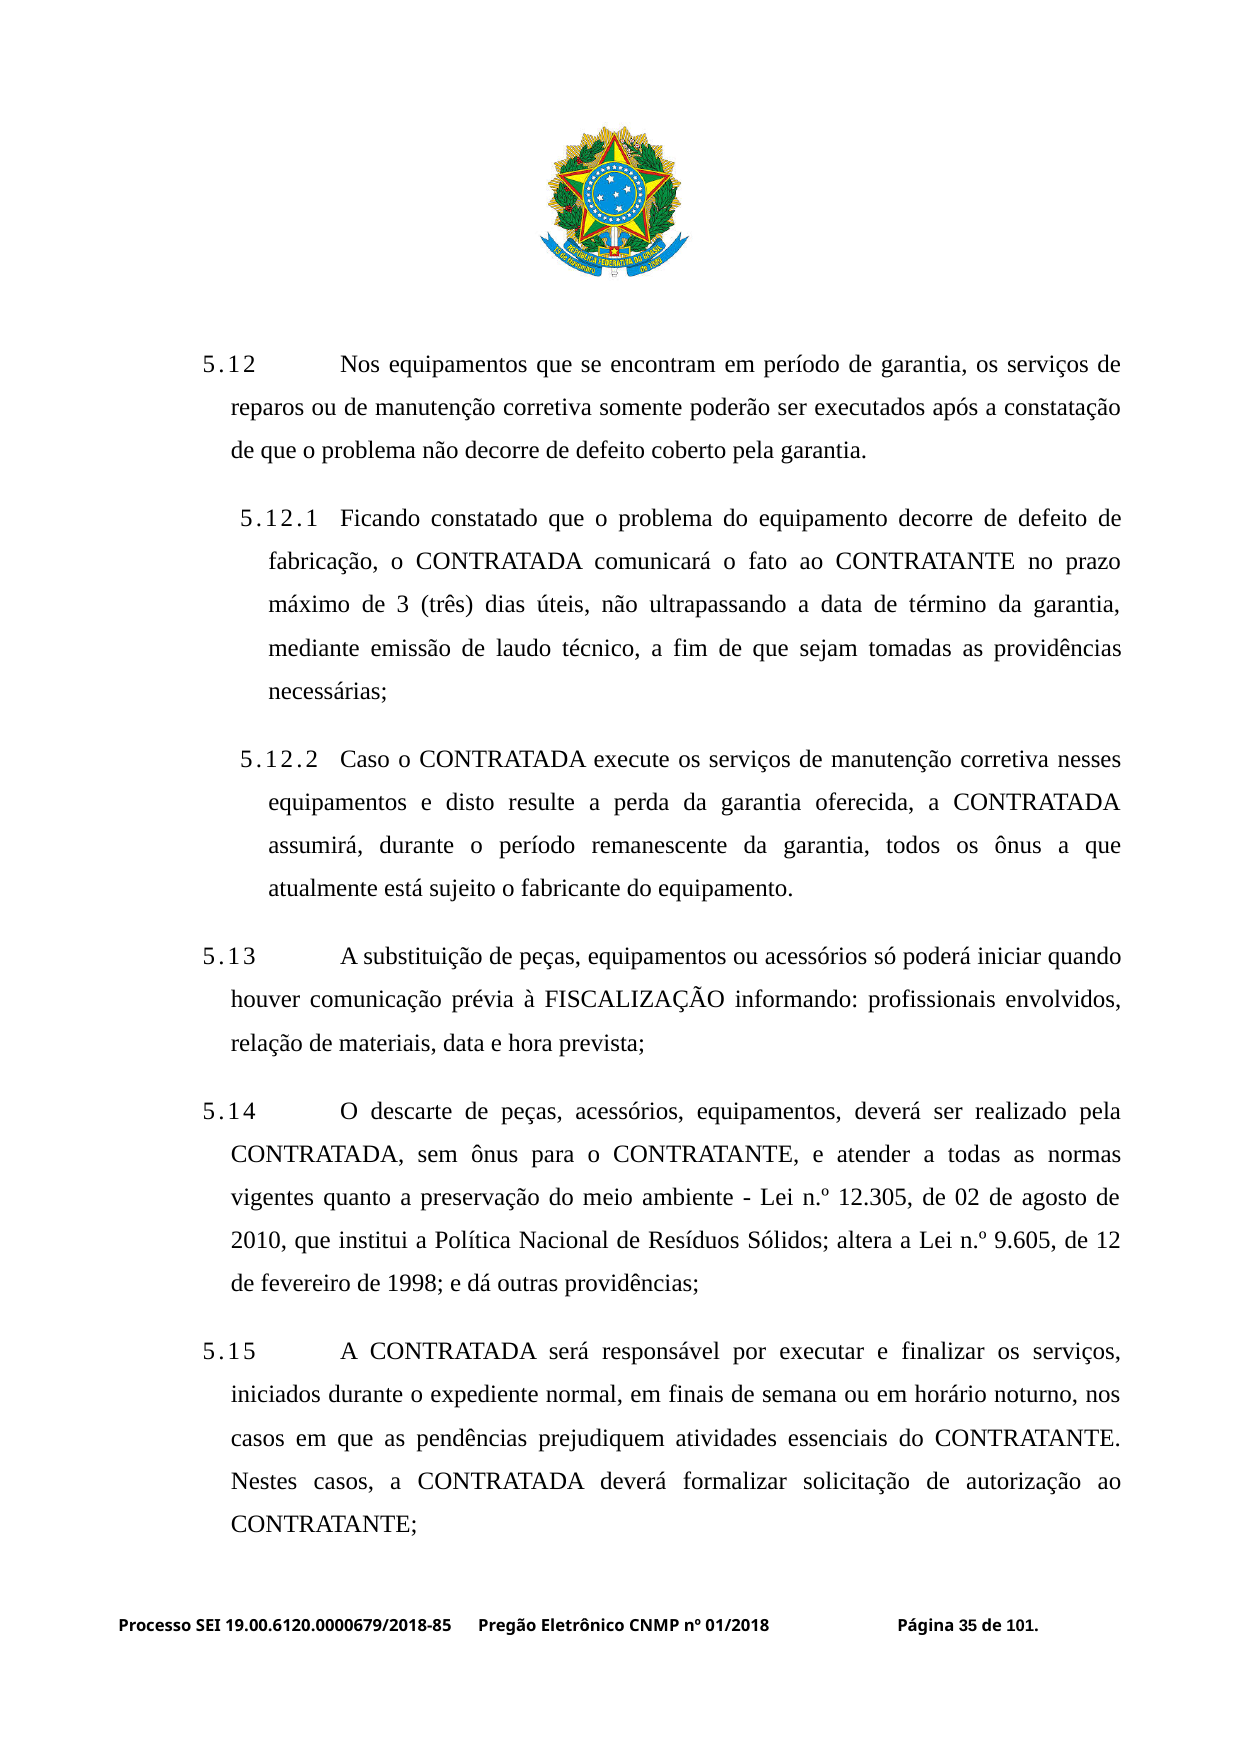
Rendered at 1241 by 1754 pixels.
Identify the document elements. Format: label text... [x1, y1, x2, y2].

list O descarte de peças, acessórios, equipamentos, deverá ser realizado pela CONTRATADA, sem ônus para o CONTRATANTE, e atender a todas as normas vigentes quanto a preservação do meio ambiente - Lei n.º 12.305, de 02 de agosto de 2010, que institui a Política Nacional de Resíduos Sólidos; altera a Lei n.º 9.605, de 12 de fevereiro de 1998; e dá outras providências; [193, 1096, 1122, 1297]
list A CONTRATADA será responsável por executar e finalizar os serviços, iniciados durante o expediente normal, em finais de semana ou em horário noturno, nos casos em que as pendências prejudiquem atividades essenciais do CONTRATANTE. Nestes casos, a CONTRATADA deverá formalizar solicitação de autorização ao CONTRATANTE; [193, 1336, 1122, 1538]
list Nos equipamentos que se encontram em período de garantia, os serviços de reparos ou de manutenção corretiva somente poderão ser executados após a constatação de que o problema não decorre de defeito coberto pela garantia. [193, 349, 1122, 464]
list Caso o CONTRATADA execute os serviços de manutenção corretiva nesses equipamentos e disto resulte a perda da garantia oferecida, a CONTRATADA assumirá, durante o período remanescente da garantia, todos os ônus a que atualmente está sujeito o fabricante do equipamento. [231, 744, 1122, 902]
list A substituição de peças, equipamentos ou acessórios só poderá iniciar quando houver comunicação prévia à FISCALIZAÇÃO informando: profissionais envolvidos, relação de materiais, data e hora prevista; [193, 941, 1122, 1056]
list Ficando constatado que o problema do equipamento decorre de defeito de fabricação, o CONTRATADA comunicará o fato ao CONTRATANTE no prazo máximo de 3 (três) dias úteis, não ultrapassando a data de término da garantia, mediante emissão de laudo técnico, a fim de que sejam tomadas as providências necessárias; [231, 503, 1122, 704]
